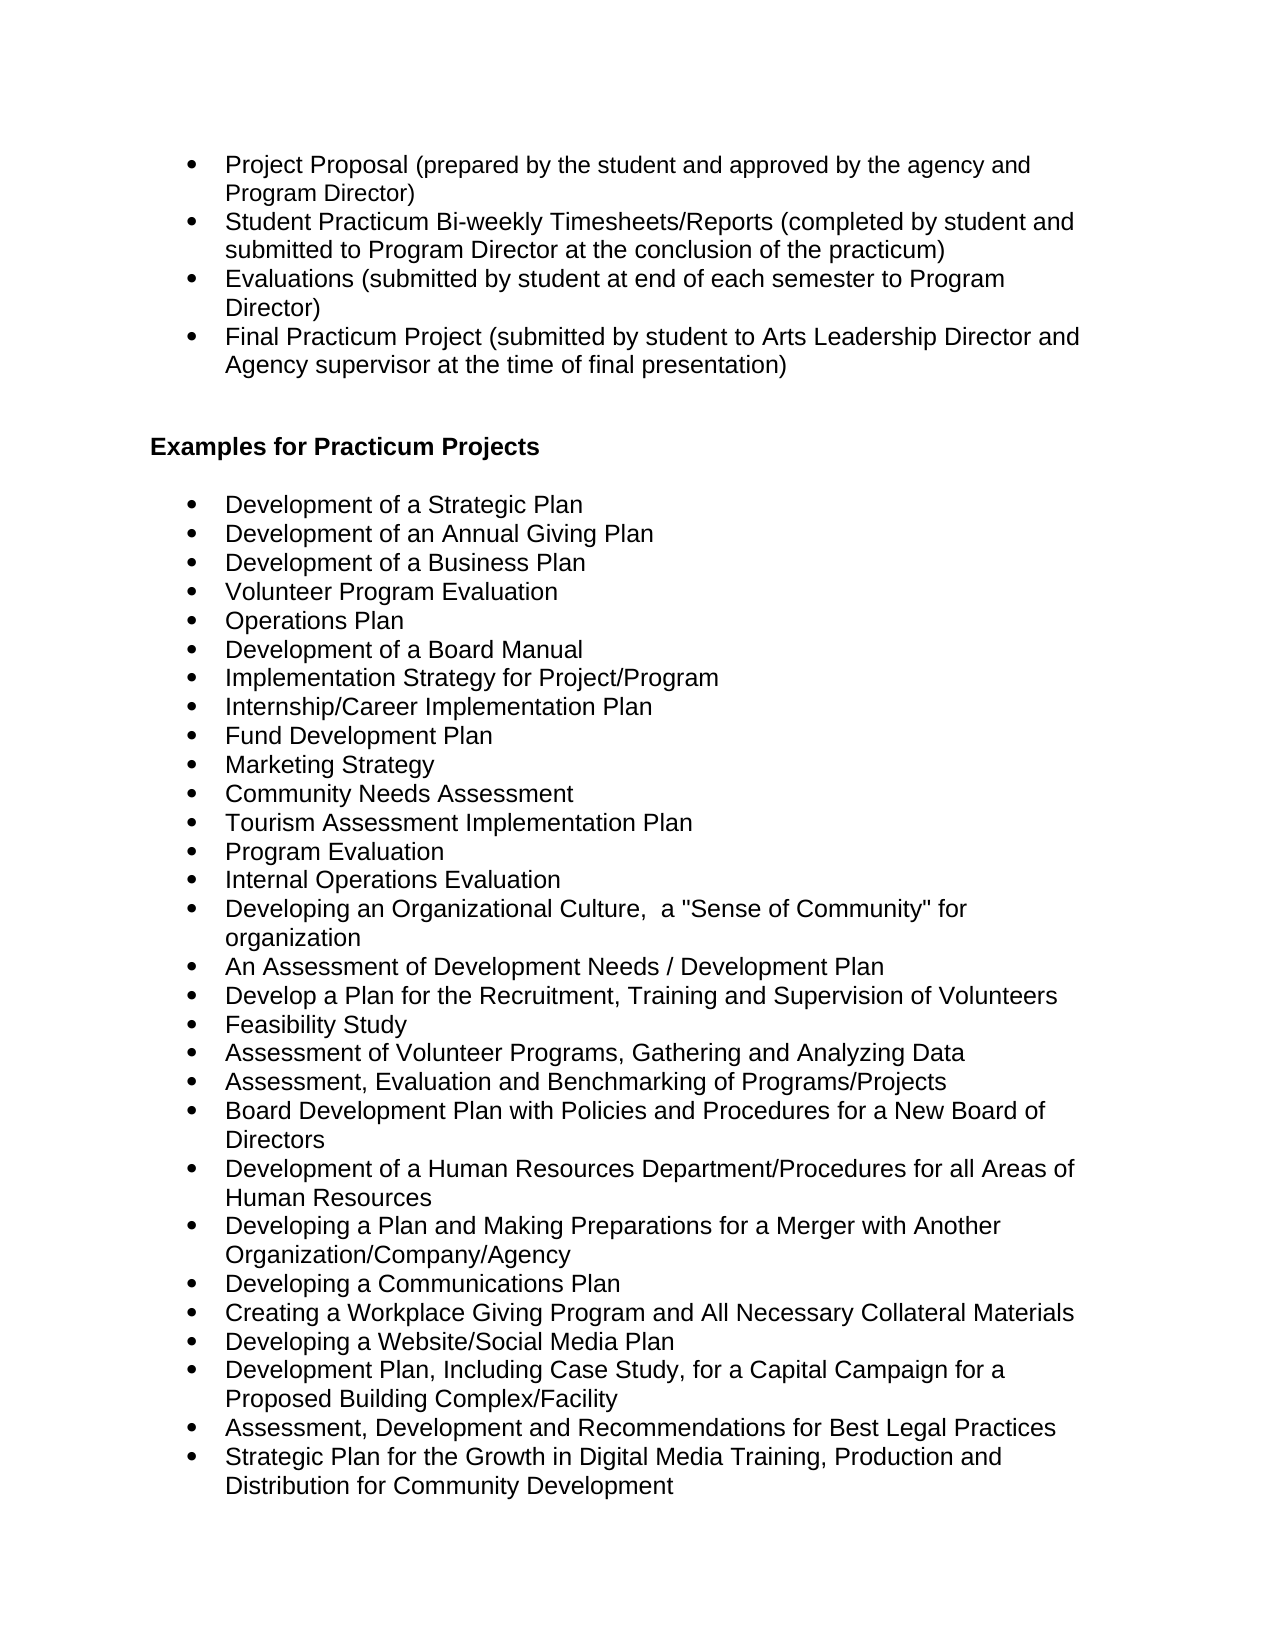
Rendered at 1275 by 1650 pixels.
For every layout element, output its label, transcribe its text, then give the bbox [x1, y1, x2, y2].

list Internship/Career Implementation Plan [187, 692, 1084, 721]
list Strategic Plan for the Growth in Digital Media Training, Production and Distribution for Community Development [187, 1442, 1084, 1499]
list Student Practicum Bi-weekly Timesheets/Reports (completed by student and submitted to Program Director at the conclusion of the practicum) [187, 206, 1084, 264]
list Project Proposal (prepared by the student and approved by the agency and Program Director) [187, 150, 1084, 206]
list Creating a Workplace Giving Program and All Necessary Collateral Materials [187, 1298, 1084, 1327]
text Examples for Practicum Projects [150, 432, 1125, 461]
list Developing a Website/Social Media Plan [187, 1327, 1084, 1356]
list Develop a Plan for the Recruitment, Training and Supervision of Volunteers [187, 981, 1084, 1009]
list Implementation Strategy for Project/Program [187, 663, 1084, 692]
list Feasibility Study [187, 1009, 1084, 1038]
list Developing a Plan and Making Preparations for a Merger with Another Organization/Company/Agency [187, 1211, 1084, 1269]
list Tourism Assessment Implementation Plan [187, 808, 1084, 837]
list Assessment of Volunteer Programs, Gathering and Analyzing Data [187, 1038, 1084, 1067]
list An Assessment of Development Needs / Development Plan [187, 952, 1084, 981]
list Community Needs Assessment [187, 779, 1084, 808]
list Developing an Organizational Culture, a "Sense of Community" for organization [187, 894, 1084, 952]
list Volunteer Program Evaluation [187, 577, 1084, 606]
list Evaluations (submitted by student at end of each semester to Program Director) [187, 264, 1084, 322]
list Program Evaluation [187, 837, 1084, 865]
list Marketing Strategy [187, 750, 1084, 779]
list Development Plan, Including Case Study, for a Capital Campaign for a Proposed Building Complex/Facility [187, 1356, 1084, 1413]
list Operations Plan [187, 606, 1084, 634]
list Internal Operations Evaluation [187, 865, 1084, 894]
list Development of a Strategic Plan [187, 490, 1084, 519]
list Assessment, Development and Recommendations for Best Legal Practices [187, 1413, 1084, 1442]
list Board Development Plan with Policies and Procedures for a New Board of Directors [187, 1096, 1084, 1154]
list Development of an Annual Giving Plan [187, 519, 1084, 548]
list Development of a Board Manual [187, 634, 1084, 663]
list Development of a Business Plan [187, 548, 1084, 577]
list Assessment, Evaluation and Benchmarking of Programs/Projects [187, 1067, 1084, 1096]
list Development of a Human Resources Department/Procedures for all Areas of Human Resources [187, 1154, 1084, 1211]
list Developing a Communications Plan [187, 1269, 1084, 1298]
list Final Practicum Project (submitted by student to Arts Leadership Director and Agency supervisor at the time of final presentation) [187, 322, 1084, 379]
list Fund Development Plan [187, 721, 1084, 750]
